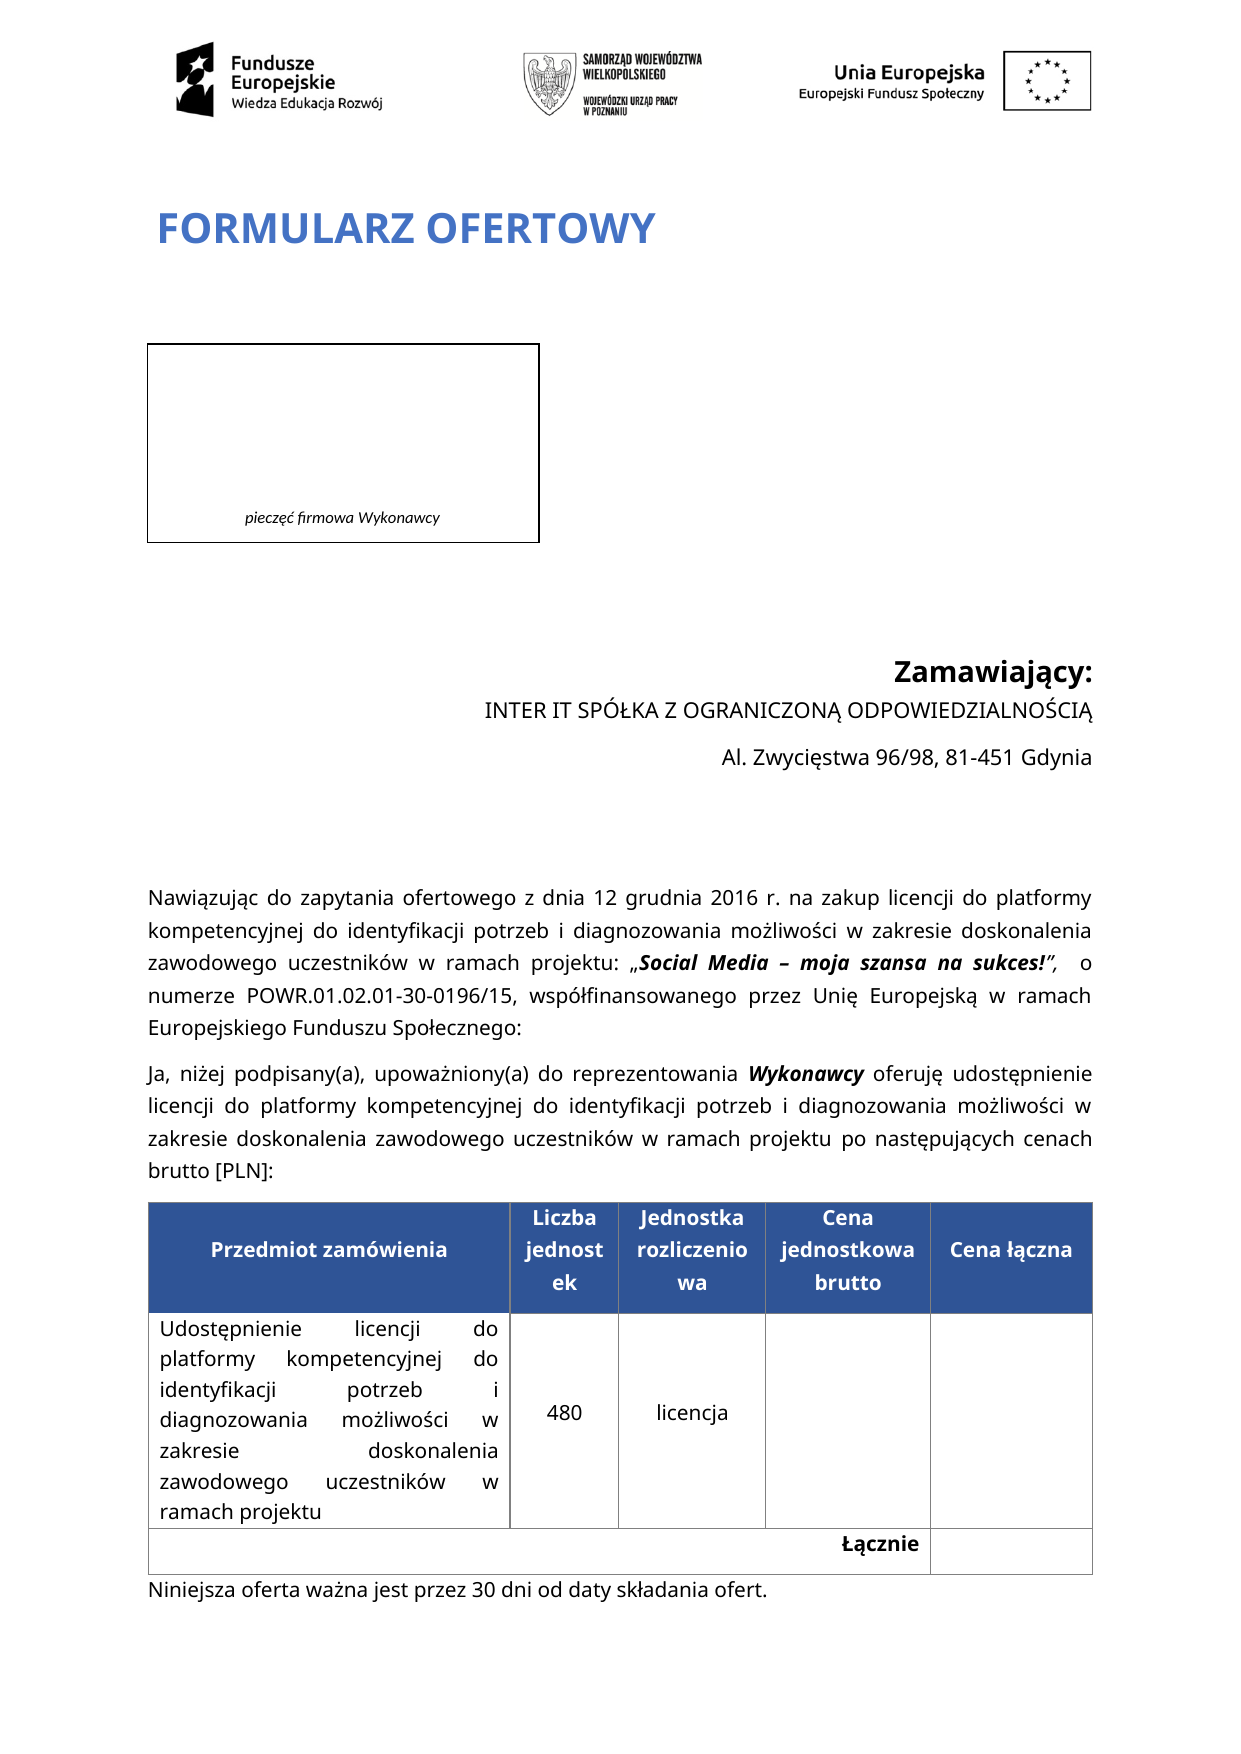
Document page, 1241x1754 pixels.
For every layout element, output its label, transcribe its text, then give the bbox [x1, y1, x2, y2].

table_cell [766, 1314, 930, 1528]
table_cell [931, 1529, 1092, 1574]
picture [523, 51, 704, 121]
subtitle FORMULARZ OFERTOWY [148, 199, 1093, 256]
text Zamawiający: INTER IT SPÓŁKA Z OGRANICZONĄ ODPOWIEDZIALNOŚCIĄ [148, 651, 1093, 725]
table_cell licencja [619, 1314, 765, 1528]
text Niniejsza oferta ważna jest przez 30 dni od daty składania ofert. [148, 1575, 1093, 1603]
table_cell Łącznie [149, 1529, 930, 1574]
table_header Przedmiot zamówienia [149, 1203, 509, 1313]
table_header Cena łączna [931, 1203, 1092, 1313]
text Nawiązując do zapytania ofertowego z dnia 12 grudnia 2016 r. na zakup licencji do platformy kompetencyjnej do identyfikacji potrzeb i diagnozowania możliwości w zakresie doskonalenia zawodowego uczestników w ramach projektu: „Social Media – moja szansa na sukces!”, o numerze POWR.01.02.01-30-0196/15, współfinansowanego przez Unię Europejską w ramach Europejskiego Funduszu Społecznego: [148, 883, 1093, 1042]
table_header Liczba jednostek [511, 1203, 618, 1313]
table_cell 480 [511, 1314, 618, 1528]
picture [158, 23, 400, 135]
text Ja, niżej podpisany(a), upoważniony(a) do reprezentowania Wykonawcy oferuję udostępnienie licencji do platformy kompetencyjnej do identyfikacji potrzeb i diagnozowania możliwości w zakresie doskonalenia zawodowego uczestników w ramach projektu po następujących cenach brutto [PLN]: [148, 1059, 1093, 1185]
table_cell [931, 1314, 1092, 1528]
text Al. Zwycięstwa 96/98, 81-451 Gdynia [148, 742, 1093, 804]
picture [779, 31, 1109, 130]
table_header Cena jednostkowa brutto [766, 1203, 930, 1313]
table_header Jednostka rozliczeniowa [619, 1203, 765, 1313]
table_cell Udostępnienie licencji do platformy kompetencyjnej do identyfikacji potrzeb i diagnozowania możliwości w zakresie doskonalenia zawodowego uczestników w ramach projektu [149, 1313, 509, 1528]
